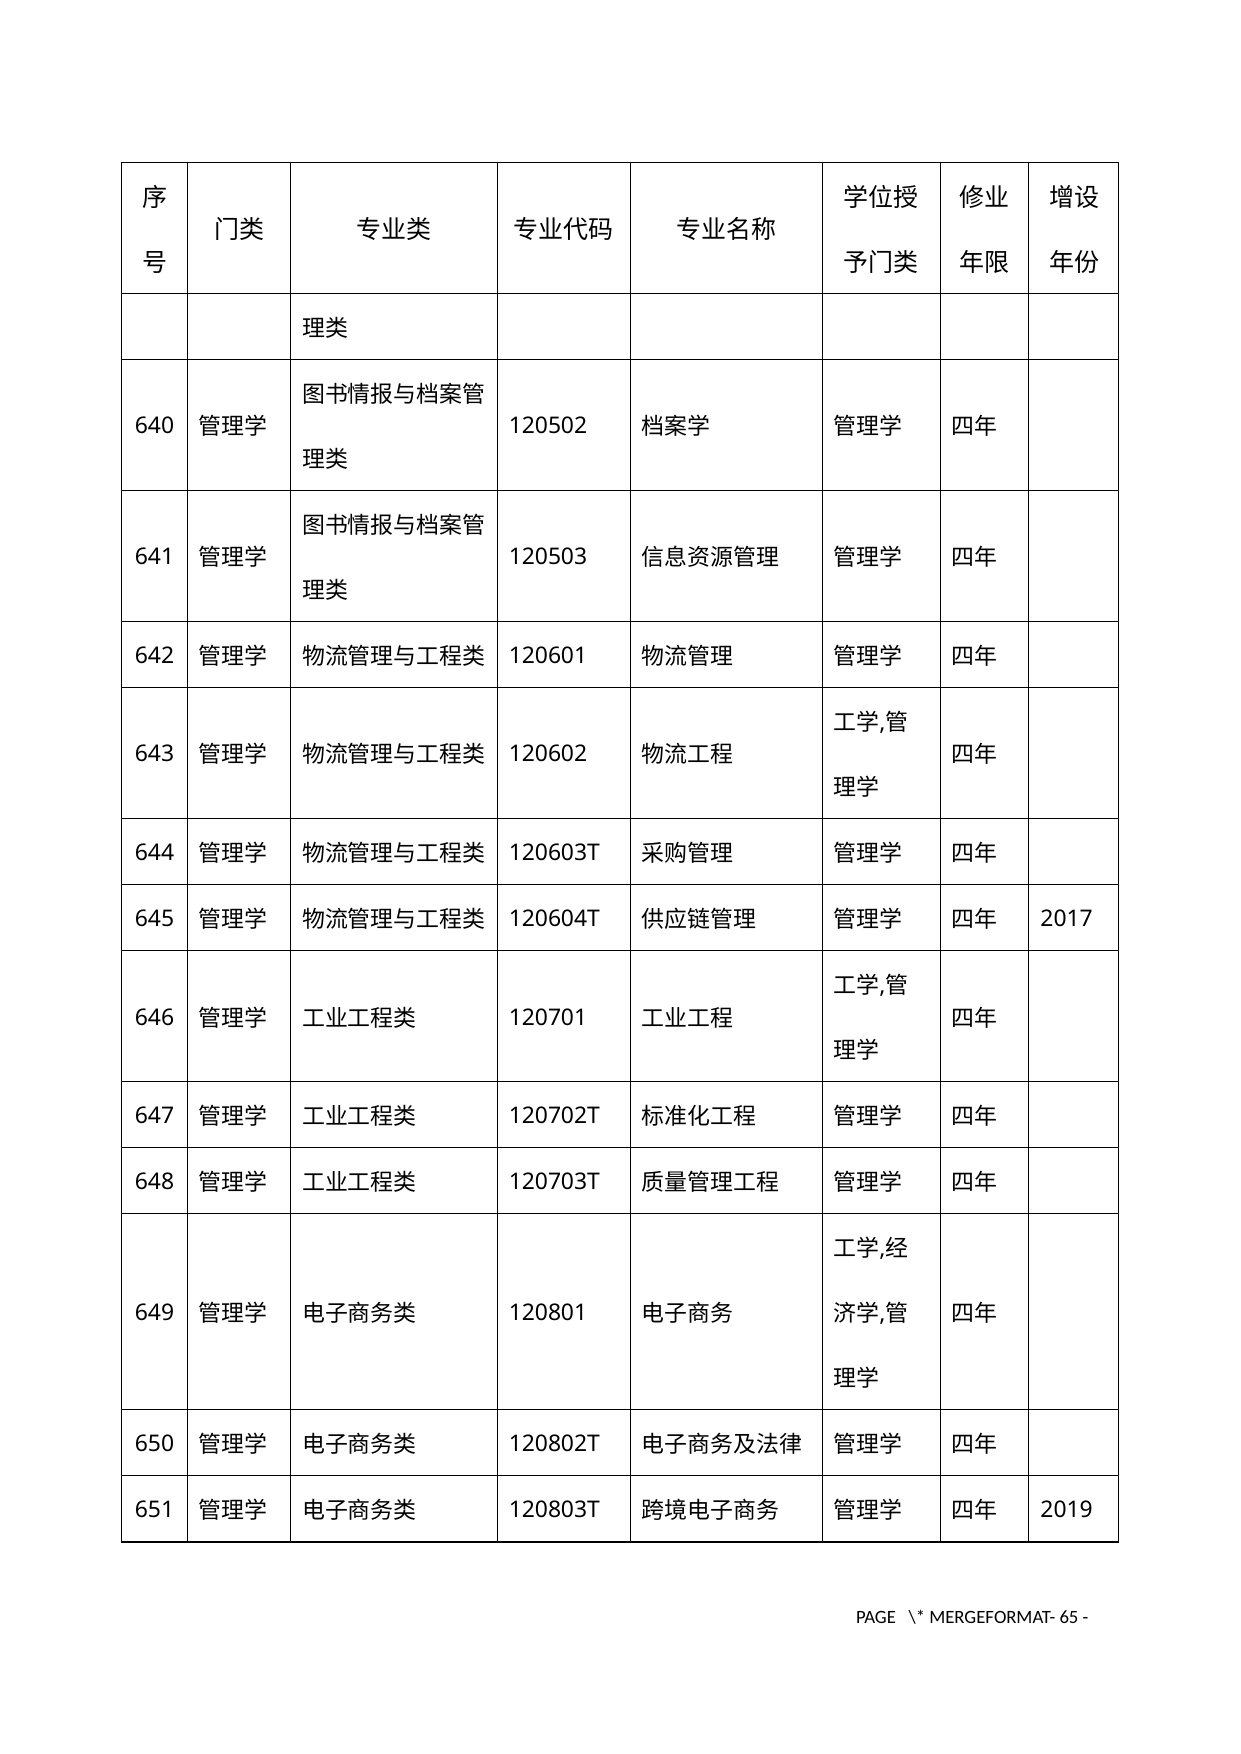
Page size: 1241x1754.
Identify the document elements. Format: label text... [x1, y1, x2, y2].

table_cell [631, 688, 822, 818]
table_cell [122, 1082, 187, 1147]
table_header 门类 [188, 163, 290, 293]
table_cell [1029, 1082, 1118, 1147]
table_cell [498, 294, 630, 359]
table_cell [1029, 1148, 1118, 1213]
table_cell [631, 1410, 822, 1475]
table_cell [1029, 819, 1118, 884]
table_header 修业年限 [941, 163, 1028, 293]
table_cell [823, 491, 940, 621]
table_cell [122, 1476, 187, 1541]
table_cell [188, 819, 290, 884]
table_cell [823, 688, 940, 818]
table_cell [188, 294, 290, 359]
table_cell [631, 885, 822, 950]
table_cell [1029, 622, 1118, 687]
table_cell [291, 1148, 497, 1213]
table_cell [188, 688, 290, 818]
table_header 专业代码 [498, 163, 630, 293]
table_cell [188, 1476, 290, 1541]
table_header 增设年份 [1029, 163, 1118, 293]
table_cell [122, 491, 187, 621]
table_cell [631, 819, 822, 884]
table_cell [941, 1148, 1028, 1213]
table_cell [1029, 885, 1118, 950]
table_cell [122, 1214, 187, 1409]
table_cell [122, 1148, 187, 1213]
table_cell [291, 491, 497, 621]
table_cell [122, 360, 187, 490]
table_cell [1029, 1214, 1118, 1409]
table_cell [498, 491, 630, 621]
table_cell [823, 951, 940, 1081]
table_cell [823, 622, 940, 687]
table_header 学位授予门类 [823, 163, 940, 293]
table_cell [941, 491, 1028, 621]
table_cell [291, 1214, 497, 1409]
table_header 专业名称 [631, 163, 822, 293]
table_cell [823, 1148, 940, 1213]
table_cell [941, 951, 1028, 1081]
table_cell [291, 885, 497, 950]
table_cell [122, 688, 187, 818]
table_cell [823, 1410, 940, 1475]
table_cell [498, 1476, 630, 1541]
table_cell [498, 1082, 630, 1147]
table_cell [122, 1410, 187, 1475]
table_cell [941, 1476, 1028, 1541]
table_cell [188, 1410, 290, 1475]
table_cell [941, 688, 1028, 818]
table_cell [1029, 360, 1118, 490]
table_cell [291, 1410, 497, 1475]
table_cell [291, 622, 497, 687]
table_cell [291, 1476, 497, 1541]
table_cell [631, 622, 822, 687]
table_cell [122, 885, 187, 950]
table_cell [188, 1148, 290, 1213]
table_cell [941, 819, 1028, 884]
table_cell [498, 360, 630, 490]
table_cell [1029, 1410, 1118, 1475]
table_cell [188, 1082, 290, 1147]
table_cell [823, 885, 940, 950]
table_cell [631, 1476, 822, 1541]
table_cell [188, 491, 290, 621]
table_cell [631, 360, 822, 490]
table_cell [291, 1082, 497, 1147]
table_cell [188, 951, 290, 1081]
table_header 序号 [122, 163, 187, 293]
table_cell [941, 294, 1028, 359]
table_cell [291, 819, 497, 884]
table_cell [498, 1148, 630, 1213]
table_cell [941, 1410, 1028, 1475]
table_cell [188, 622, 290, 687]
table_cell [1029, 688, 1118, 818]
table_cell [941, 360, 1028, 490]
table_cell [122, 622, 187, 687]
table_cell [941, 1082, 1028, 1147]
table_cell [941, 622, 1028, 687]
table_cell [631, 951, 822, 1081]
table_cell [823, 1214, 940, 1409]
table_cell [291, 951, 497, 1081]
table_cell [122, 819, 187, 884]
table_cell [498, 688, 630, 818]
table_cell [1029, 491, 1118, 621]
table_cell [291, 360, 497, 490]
table_header 专业类 [291, 163, 497, 293]
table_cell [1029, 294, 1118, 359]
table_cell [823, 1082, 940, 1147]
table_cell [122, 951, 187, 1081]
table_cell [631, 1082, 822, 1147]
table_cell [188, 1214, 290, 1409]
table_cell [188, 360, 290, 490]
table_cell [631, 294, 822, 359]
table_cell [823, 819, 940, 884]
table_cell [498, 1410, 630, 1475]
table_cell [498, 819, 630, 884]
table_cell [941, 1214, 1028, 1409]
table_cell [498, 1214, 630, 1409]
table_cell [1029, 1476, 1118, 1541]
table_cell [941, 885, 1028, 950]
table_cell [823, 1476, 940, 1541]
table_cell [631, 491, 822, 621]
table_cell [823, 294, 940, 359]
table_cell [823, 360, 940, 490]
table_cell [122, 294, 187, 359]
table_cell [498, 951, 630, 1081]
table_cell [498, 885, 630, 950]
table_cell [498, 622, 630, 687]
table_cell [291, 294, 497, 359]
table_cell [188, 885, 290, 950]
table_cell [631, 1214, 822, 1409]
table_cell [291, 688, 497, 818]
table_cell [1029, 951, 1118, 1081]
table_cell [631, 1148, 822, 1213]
